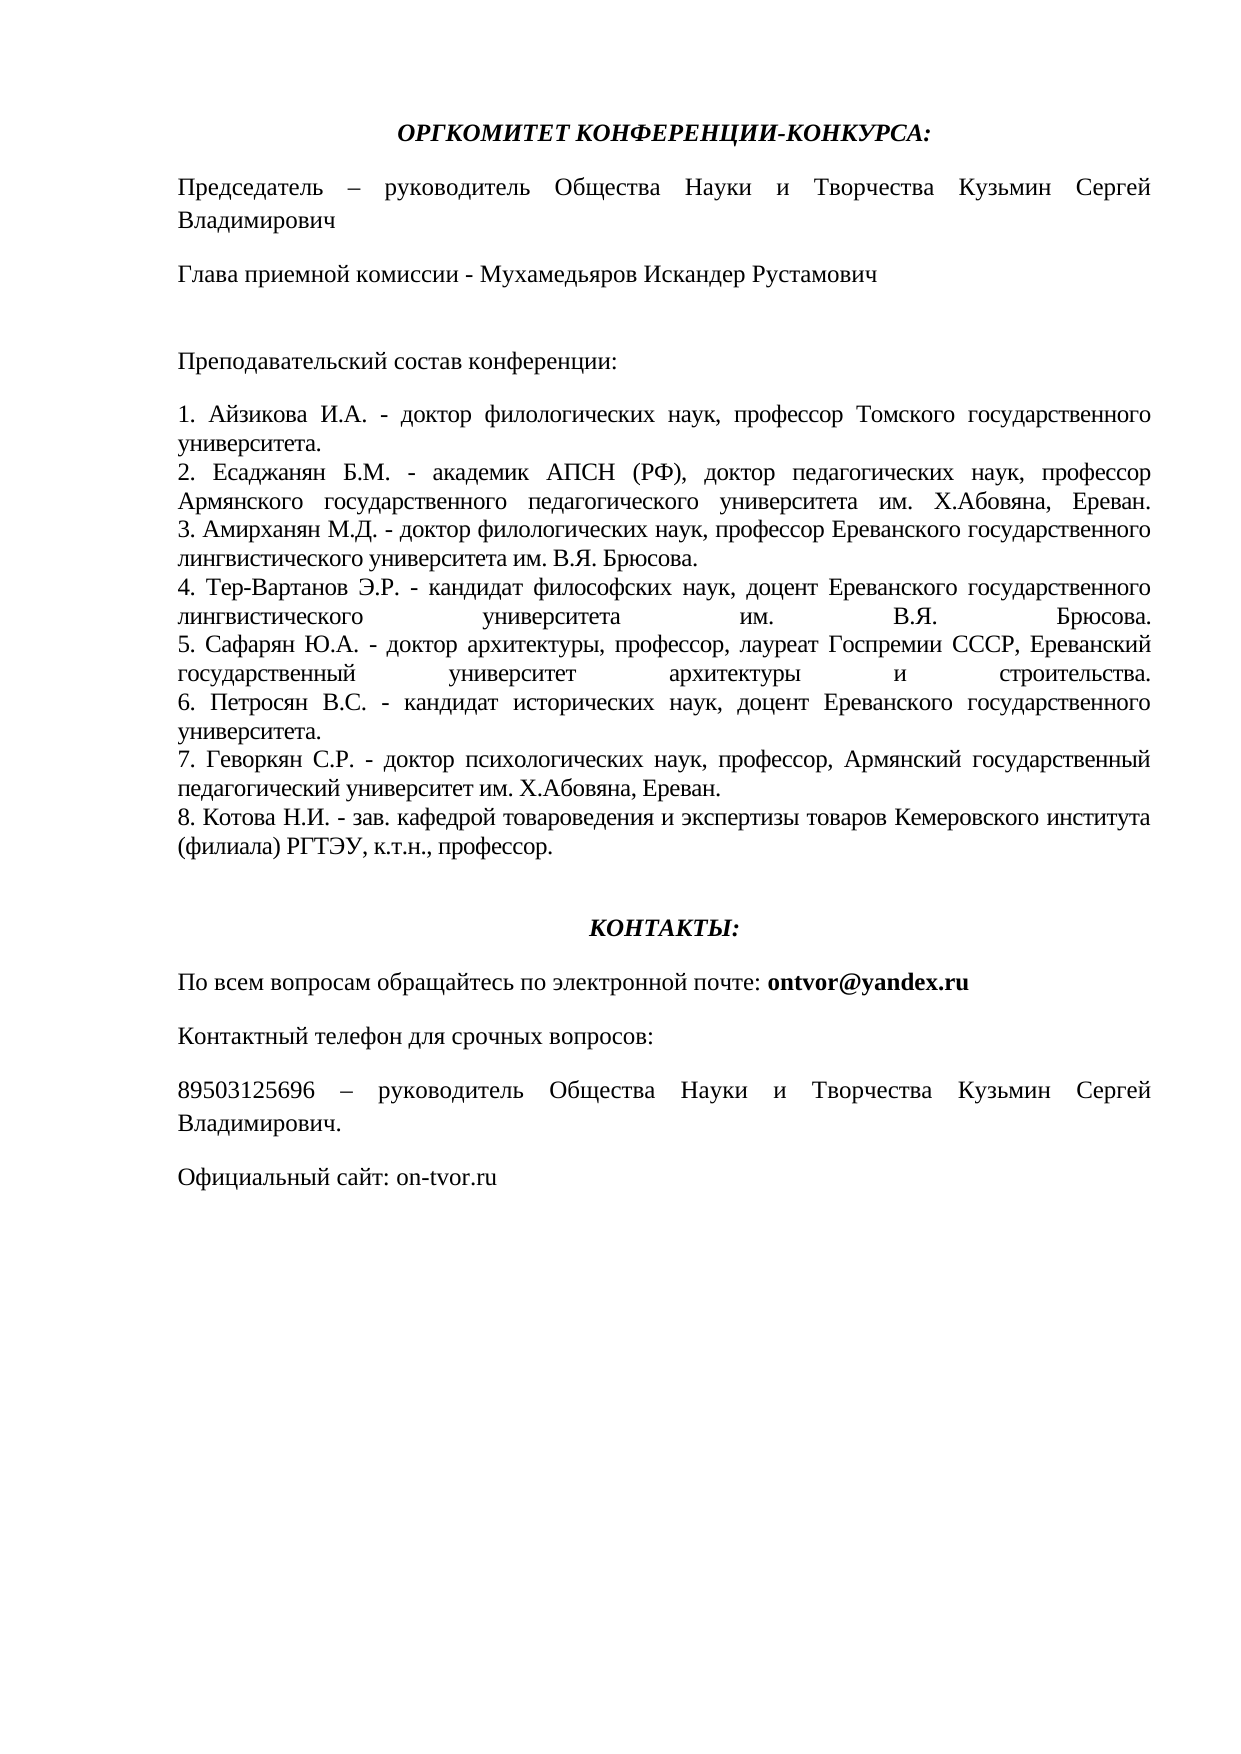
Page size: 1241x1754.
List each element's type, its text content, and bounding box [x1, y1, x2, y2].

text 89503125696 – руководитель Общества Науки и Творчества Кузьмин Сергей Владимирович. [177, 1075, 1152, 1137]
text По всем вопросам обращайтесь по электронной почте: ontvor@yandex.ru [177, 967, 1152, 996]
text Преподавательский состав конференции: [177, 313, 1152, 374]
text Глава приемной комиссии - Мухамедьяров Искандер Рустамович [177, 259, 1152, 288]
text Официальный сайт: on-tvor.ru [177, 1162, 1152, 1191]
text Председатель – руководитель Общества Науки и Творчества Кузьмин Сергей Владимирович [177, 172, 1152, 234]
text ОРГКОМИТЕТ КОНФЕРЕНЦИИ-КОНКУРСА: [177, 118, 1152, 147]
text 8. Котова Н.И. - зав. кафедрой товароведения и экспертизы товаров Кемеровского института (филиала) РГТЭУ, к.т.н., профессор. [177, 802, 1152, 859]
text 1. Айзикова И.А. - доктор филологических наук, профессор Томского государственного университета. 2. Есаджанян Б.М. - академик АПСН (РФ), доктор педагогических наук, профессор Армянского государственного педагогического университета им. Х.Абовяна, Ереван. 3. Амирханян М.Д. - доктор филологических наук, профессор Ереванского государственного лингвистического университета им. В.Я. Брюсова. [177, 399, 1152, 572]
text КОНТАКТЫ: [177, 913, 1152, 942]
text 4. Тер-Вартанов Э.Р. - кандидат философских наук, доцент Ереванского государственного лингвистического университета им. В.Я. Брюсова. 5. Сафарян Ю.А. - доктор архитектуры, профессор, лауреат Госпремии СССР, Ереванский государственный университет архитектуры и строительства. 6. Петросян В.С. - кандидат исторических наук, доцент Ереванского государственного университета. 7. Геворкян С.Р. - доктор психологических наук, профессор, Армянский государственный педагогический университет им. Х.Абовяна, Ереван. [177, 572, 1152, 802]
text Контактный телефон для срочных вопросов: [177, 1021, 1152, 1050]
